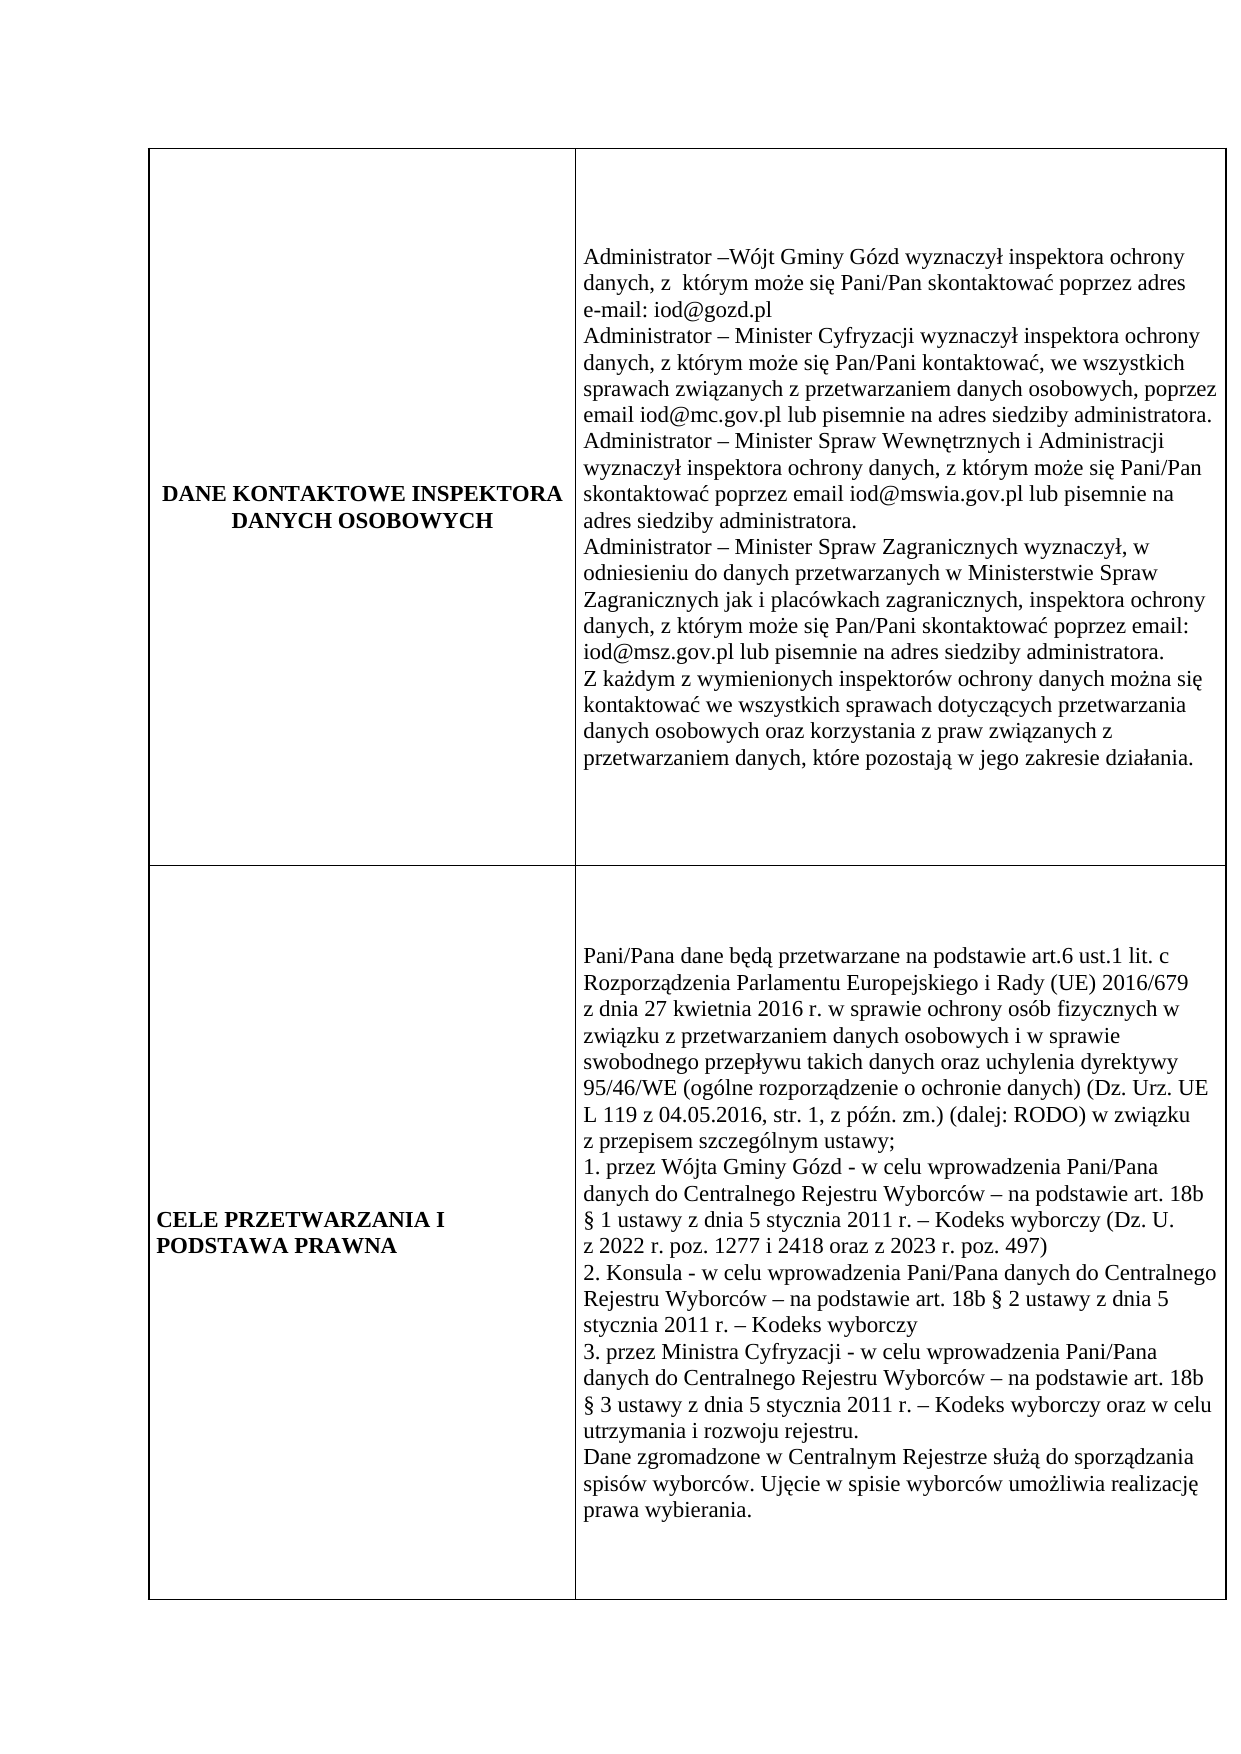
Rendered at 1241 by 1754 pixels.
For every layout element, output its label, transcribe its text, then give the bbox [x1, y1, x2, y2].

table_cell Administrator –Wójt Gminy Gózd wyznaczył inspektora ochrony danych, z którym może się Pani/Pan skontaktować poprzez adres e-mail: iod@gozd.pl Administrator – Minister Cyfryzacji wyznaczył inspektora ochrony danych, z którym może się Pan/Pani kontaktować, we wszystkich sprawach związanych z przetwarzaniem danych osobowych, poprzez email iod@mc.gov.pl lub pisemnie na adres siedziby administratora. Administrator – Minister Spraw Wewnętrznych i Administracji wyznaczył inspektora ochrony danych, z którym może się Pani/Pan skontaktować poprzez email iod@mswia.gov.pl lub pisemnie na adres siedziby administratora. Administrator – Minister Spraw Zagranicznych wyznaczył, w odniesieniu do danych przetwarzanych w Ministerstwie Spraw Zagranicznych jak i placówkach zagranicznych, inspektora ochrony danych, z którym może się Pan/Pani skontaktować poprzez email: iod@msz.gov.pl lub pisemnie na adres siedziby administratora. Z każdym z wymienionych inspektorów ochrony danych można się kontaktować we wszystkich sprawach dotyczących przetwarzania danych osobowych oraz korzystania z praw związanych z przetwarzaniem danych, które pozostają w jego zakresie działania. [576, 149, 1225, 865]
table_cell Pani/Pana dane będą przetwarzane na podstawie art.6 ust.1 lit. c Rozporządzenia Parlamentu Europejskiego i Rady (UE) 2016/679 z dnia 27 kwietnia 2016 r. w sprawie ochrony osób fizycznych w związku z przetwarzaniem danych osobowych i w sprawie swobodnego przepływu takich danych oraz uchylenia dyrektywy 95/46/WE (ogólne rozporządzenie o ochronie danych) (Dz. Urz. UE L 119 z 04.05.2016, str. 1, z późn. zm.) (dalej: RODO) w związku z przepisem szczególnym ustawy; 1. przez Wójta Gminy Gózd - w celu wprowadzenia Pani/Pana danych do Centralnego Rejestru Wyborców – na podstawie art. 18b § 1 ustawy z dnia 5 stycznia 2011 r. – Kodeks wyborczy (Dz. U. z 2022 r. poz. 1277 i 2418 oraz z 2023 r. poz. 497) 2. Konsula - w celu wprowadzenia Pani/Pana danych do Centralnego Rejestru Wyborców – na podstawie art. 18b § 2 ustawy z dnia 5 stycznia 2011 r. – Kodeks wyborczy 3. przez Ministra Cyfryzacji - w celu wprowadzenia Pani/Pana danych do Centralnego Rejestru Wyborców – na podstawie art. 18b § 3 ustawy z dnia 5 stycznia 2011 r. – Kodeks wyborczy oraz w celu utrzymania i rozwoju rejestru. Dane zgromadzone w Centralnym Rejestrze służą do sporządzania spisów wyborców. Ujęcie w spisie wyborców umożliwia realizację prawa wybierania. [576, 866, 1225, 1599]
table_cell CELE PRZETWARZANIA I PODSTAWA PRAWNA [150, 866, 575, 1599]
table_cell DANE KONTAKTOWE INSPEKTORA DANYCH OSOBOWYCH [150, 149, 575, 865]
